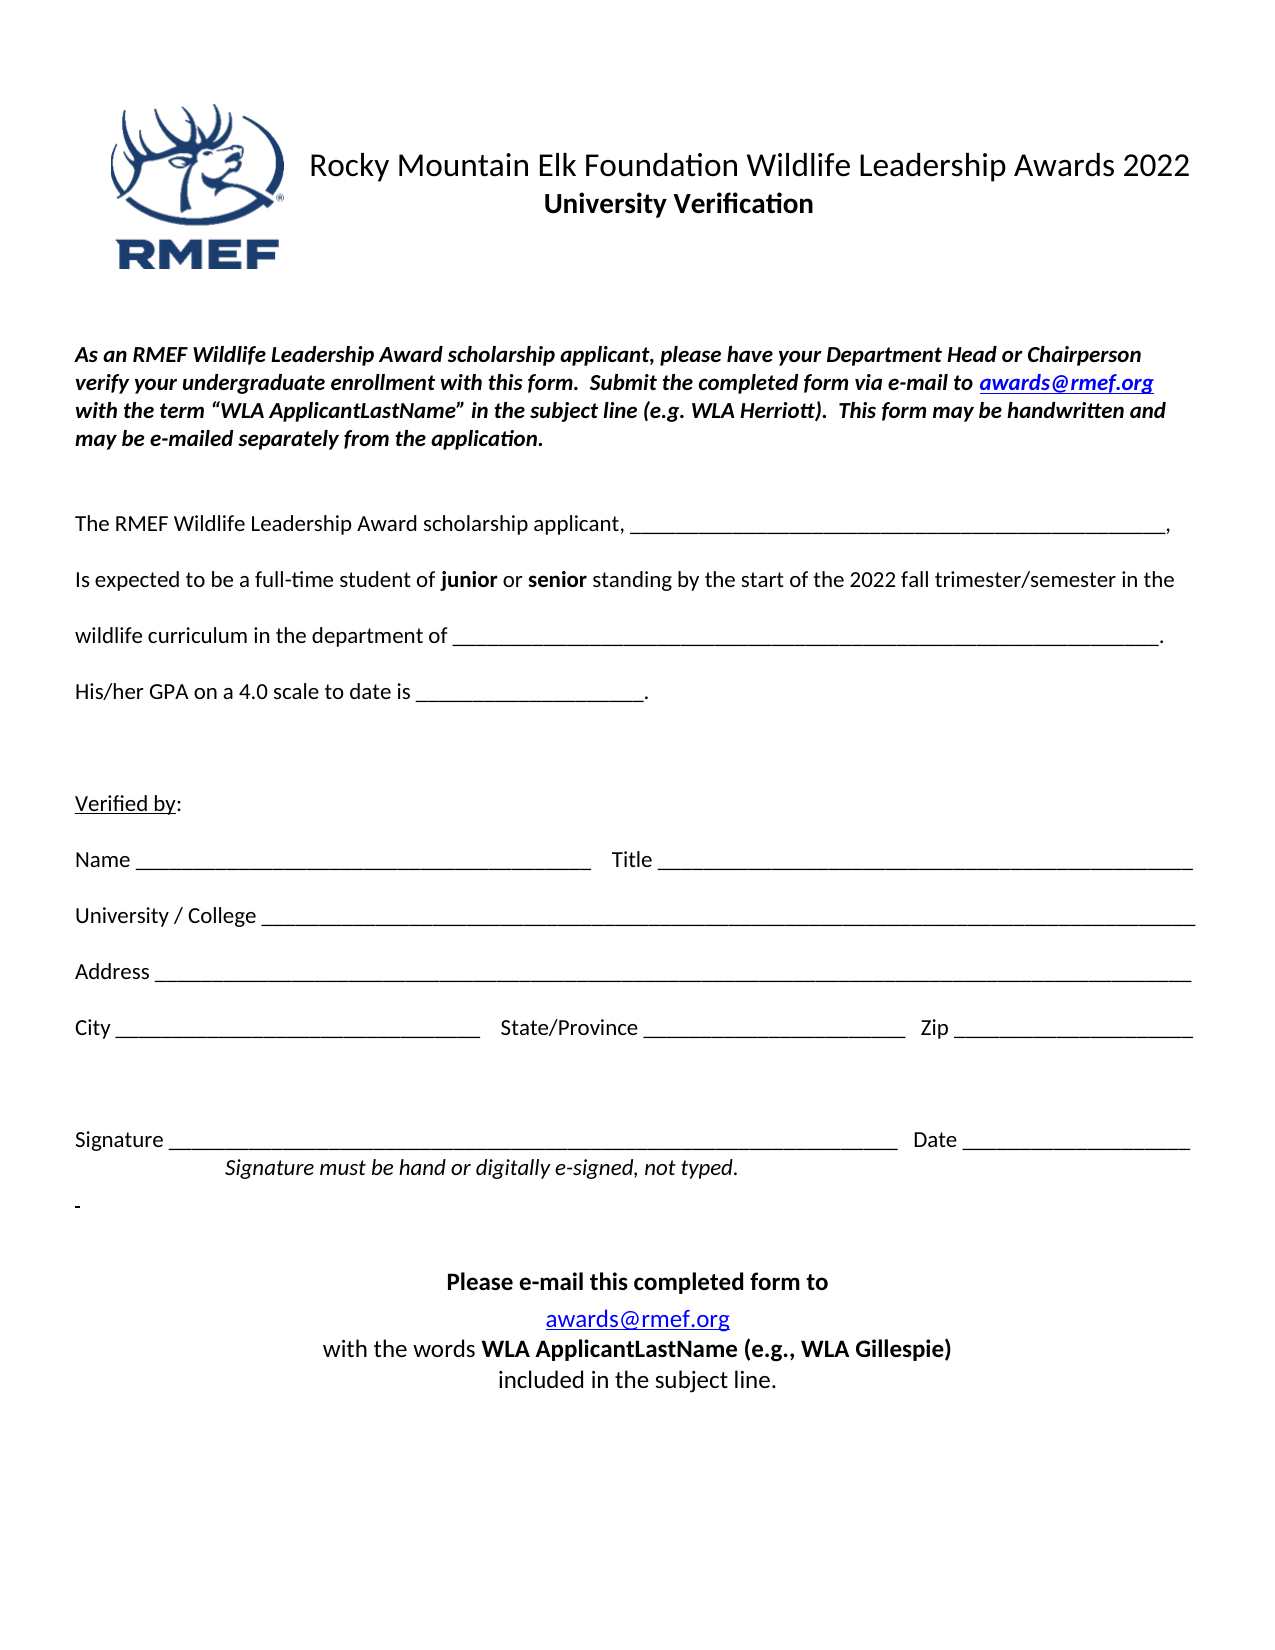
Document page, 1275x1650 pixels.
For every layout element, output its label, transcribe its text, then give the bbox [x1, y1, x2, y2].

text Signature ________________________________________________________________ Date ____________________ [75, 1125, 1200, 1153]
text Please e-mail this completed form to [75, 1266, 1200, 1296]
text included in the subject line. [75, 1364, 1200, 1394]
picture [111, 221, 284, 269]
text University Verification [75, 185, 1200, 221]
text University / College __________________________________________________________________________________ [75, 901, 1200, 929]
text Signature must be hand or digitally e-signed, not typed. [75, 1153, 1200, 1181]
text Address ___________________________________________________________________________________________ [75, 957, 1200, 985]
text wildlife curriculum in the department of ______________________________________________________________. [75, 621, 1200, 649]
text Rocky Mountain Elk Foundation Wildlife Leadership Awards 2022 [225, 144, 1200, 185]
text awards@rmef.org [75, 1303, 1200, 1333]
text As an RMEF Wildlife Leadership Award scholarship applicant, please have your Department Head or Chairperson verify your undergraduate enrollment with this form. Submit the completed form via e-mail to awards@rmef.org with the term “WLA ApplicantLastName” in the subject line (e.g. WLA Herriott). This form may be handwritten and may be e-mailed separately from the application. [75, 341, 1200, 453]
text The RMEF Wildlife Leadership Award scholarship applicant, _______________________________________________, [75, 509, 1200, 537]
text with the words WLA ApplicantLastName (e.g., WLA Gillespie) [75, 1333, 1200, 1364]
text City ________________________________ State/Province _______________________ Zip _____________________ [75, 1013, 1200, 1041]
text His/her GPA on a 4.0 scale to date is ____________________. [75, 677, 1200, 705]
picture [111, 104, 284, 185]
text Is expected to be a full-time student of junior or senior standing by the start of the 2022 fall trimester/semester in the [75, 565, 1200, 593]
text Verified by: [75, 789, 1200, 817]
text Name ________________________________________ Title _______________________________________________ [75, 845, 1200, 873]
